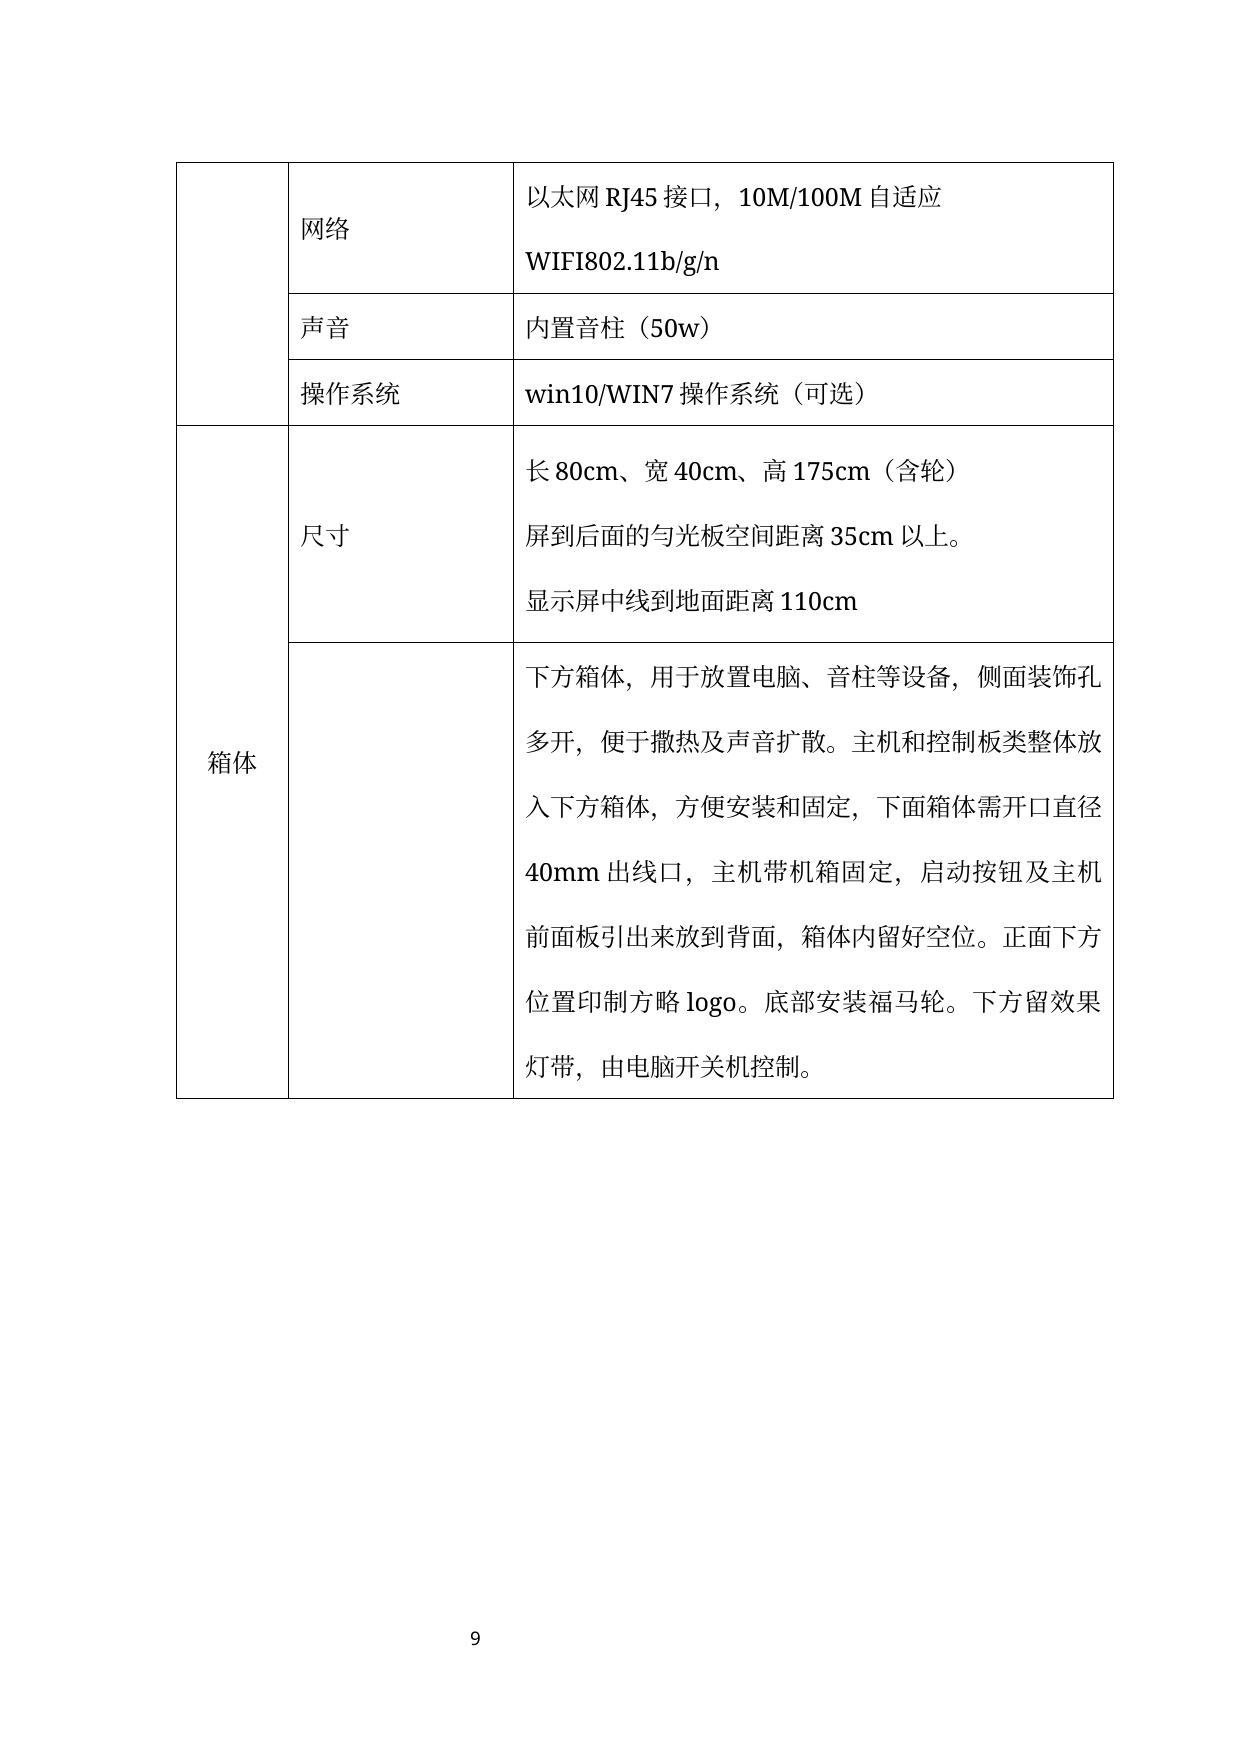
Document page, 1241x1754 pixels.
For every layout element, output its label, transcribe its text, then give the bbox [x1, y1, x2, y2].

table_cell 尺寸 [289, 426, 513, 642]
table_cell [289, 643, 513, 1098]
table_cell 网络 [289, 163, 513, 293]
table_cell 以太网RJ45接口，10M/100M自适应 WIFI802.11b/g/n [514, 163, 1113, 293]
table_cell 下方箱体，用于放置电脑、音柱等设备，侧面装饰孔多开，便于撒热及声音扩散。主机和控制板类整体放入下方箱体，方便安装和固定，下面箱体需开口直径40mm出线口，主机带机箱固定，启动按钮及主机前面板引出来放到背面，箱体内留好空位。正面下方位置印制方略logo。底部安装福马轮。下方留效果灯带，由电脑开关机控制。 [514, 643, 1113, 1098]
table_cell 声音 [289, 294, 513, 359]
table_cell win10/WIN7操作系统（可选） [514, 360, 1113, 425]
table_cell 操作系统 [289, 360, 513, 425]
table_cell 箱体 [177, 426, 288, 1098]
table_cell 长80cm、宽40cm、高175cm（含轮） 屏到后面的勻光板空间距离35cm以上。 显示屏中线到地面距离110cm [514, 426, 1113, 642]
table_cell 内置音柱（50w） [514, 294, 1113, 359]
